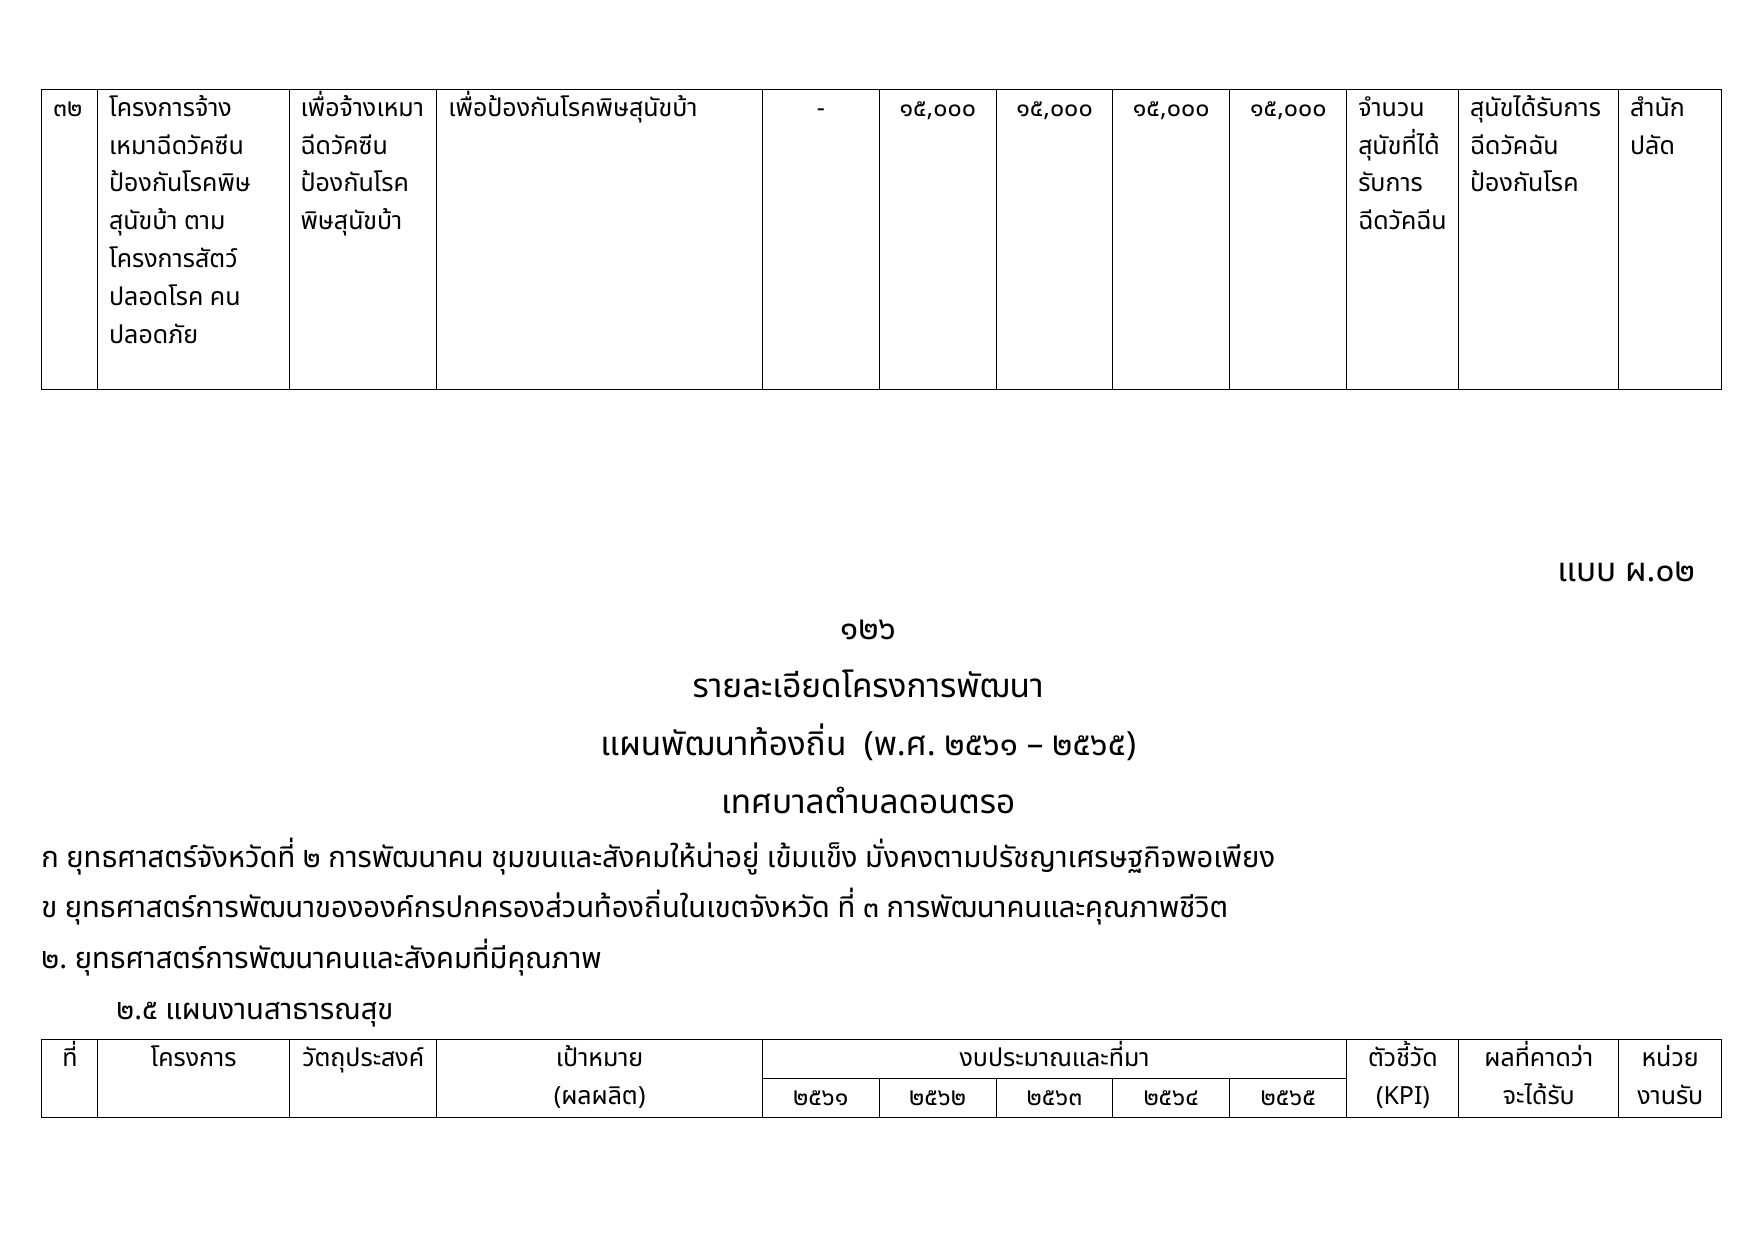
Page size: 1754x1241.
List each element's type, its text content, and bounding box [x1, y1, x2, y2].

table_cell ๒๕๖๒ (บาท) [880, 1079, 996, 1117]
table_cell ๑๕,๐๐๐ [880, 90, 996, 388]
table_header โครงการ [98, 1040, 289, 1117]
text แผนพัฒนาท้องถิ่น (พ.ศ. ๒๕๖๑ – ๒๕๖๕) [41, 720, 1695, 771]
table_cell ๒๕๖๑ (บาท) [763, 1079, 879, 1117]
table_header หน่วยงานรับผิดชอบหลัก [1619, 1040, 1721, 1117]
table_header งบประมาณและที่มา [763, 1040, 1346, 1078]
text ข ยุทธศาสตร์การพัฒนาขององค์กรปกครองส่วนท้องถิ่นในเขตจังหวัด ที่ ๓ การพัฒนาคนและคุณภาพชีวิต [41, 887, 1695, 931]
table_cell ๑๕,๐๐๐ [997, 90, 1112, 388]
table_cell ๑๕,๐๐๐ [1230, 90, 1346, 388]
table_cell ๓๒ [42, 90, 97, 388]
text ก ยุทธศาสตร์จังหวัดที่ ๒ การพัฒนาคน ชุมขนและสังคมให้น่าอยู่ เข้มแข็ง มั่งคงตามปรัชญาเศรษฐกิจพอเพียง [41, 836, 1695, 880]
table_header ผลที่คาดว่า จะได้รับ [1459, 1040, 1618, 1117]
text ๒.๕ แผนงานสาธารณสุข [41, 988, 1695, 1032]
table_cell - [763, 90, 879, 388]
table_cell เพื่อป้องกันโรคพิษสุนัขบ้า [437, 90, 762, 388]
table_cell ๒๕๖๓ (บาท) [997, 1079, 1112, 1117]
table_cell ๑๕,๐๐๐ [1113, 90, 1229, 388]
table_cell เพื่อจ้างเหมาฉีดวัคซีนป้องกันโรคพิษสุนัขบ้า [290, 90, 436, 388]
table_header วัตถุประสงค์ [290, 1040, 436, 1117]
text เทศบาลตำบลดอนตรอ [41, 778, 1695, 828]
table_header ที่ [42, 1040, 97, 1117]
table_cell ๒๕๖๕ (บาท) [1230, 1079, 1346, 1117]
text ๑๒๖ [41, 604, 1695, 654]
table_header เป้าหมาย (ผลผลิต) [437, 1040, 762, 1117]
table_cell สำนักปลัด [1619, 90, 1721, 388]
table_cell ๒๕๖๔ (บาท) [1113, 1079, 1229, 1117]
table_cell สุนัขได้รับการฉีดวัคฉันป้องกันโรค [1459, 90, 1618, 388]
table_cell โครงการจ้างเหมาฉีดวัคซีนป้องกันโรคพิษสุนัขบ้า ตามโครงการสัตว์ปลอดโรค คนปลอดภัย [98, 90, 289, 388]
text ๒. ยุทธศาสตร์การพัฒนาคนและสังคมที่มีคุณภาพ [41, 937, 1695, 982]
text แบบ ผ.๐๒ [41, 546, 1695, 597]
table_header ตัวชี้วัด (KPI) [1347, 1040, 1458, 1117]
text รายละเอียดโครงการพัฒนา [41, 662, 1695, 712]
table_cell จำนวนสุนัขที่ได้รับการฉีดวัคฉีน [1347, 90, 1458, 388]
